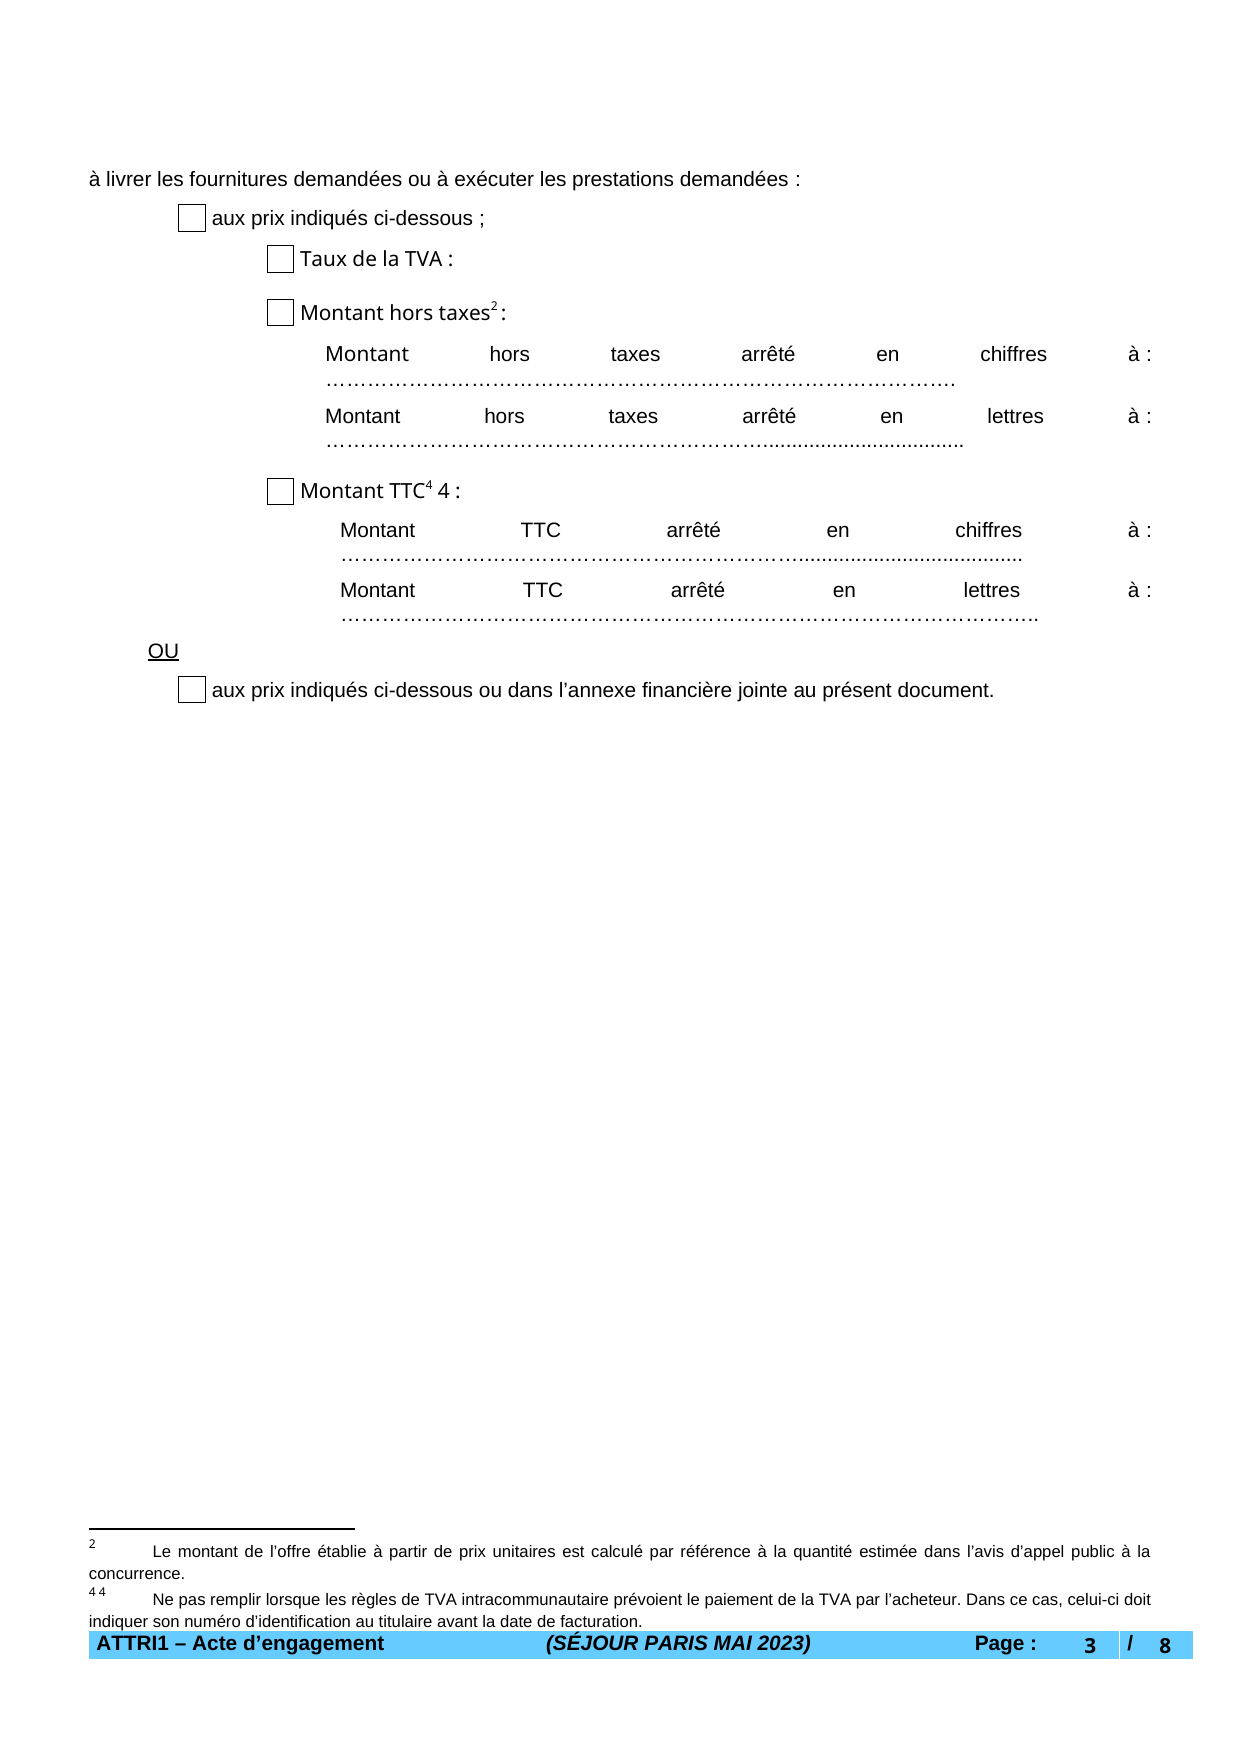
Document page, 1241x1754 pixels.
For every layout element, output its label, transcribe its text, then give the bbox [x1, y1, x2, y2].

text Montant TTC arrêté en chiffres à : …………………………………………………………....................................... [340, 518, 1152, 566]
text à livrer les fournitures demandées ou à exécuter les prestations demandées : [89, 167, 1152, 191]
text aux prix indiqués ci-dessous ; [89, 203, 1152, 232]
text Montant TTC arrêté en lettres à : ……………………………………………………………………………………….. [340, 578, 1152, 626]
text Montant hors taxes : [266, 298, 1152, 326]
text Taux de la TVA : [266, 244, 1152, 273]
text Montant hors taxes arrêté en chiffres à : ………………………………………………………………………………. [325, 339, 1152, 391]
text OU [148, 638, 1152, 662]
text aux prix indiqués ci-dessous ou dans l’annexe financière jointe au présent document. [162, 675, 1152, 703]
text Montant hors taxes arrêté en lettres à : ………………………………………………………................................... [325, 404, 1152, 452]
text Montant TTC4 : [266, 477, 1152, 505]
